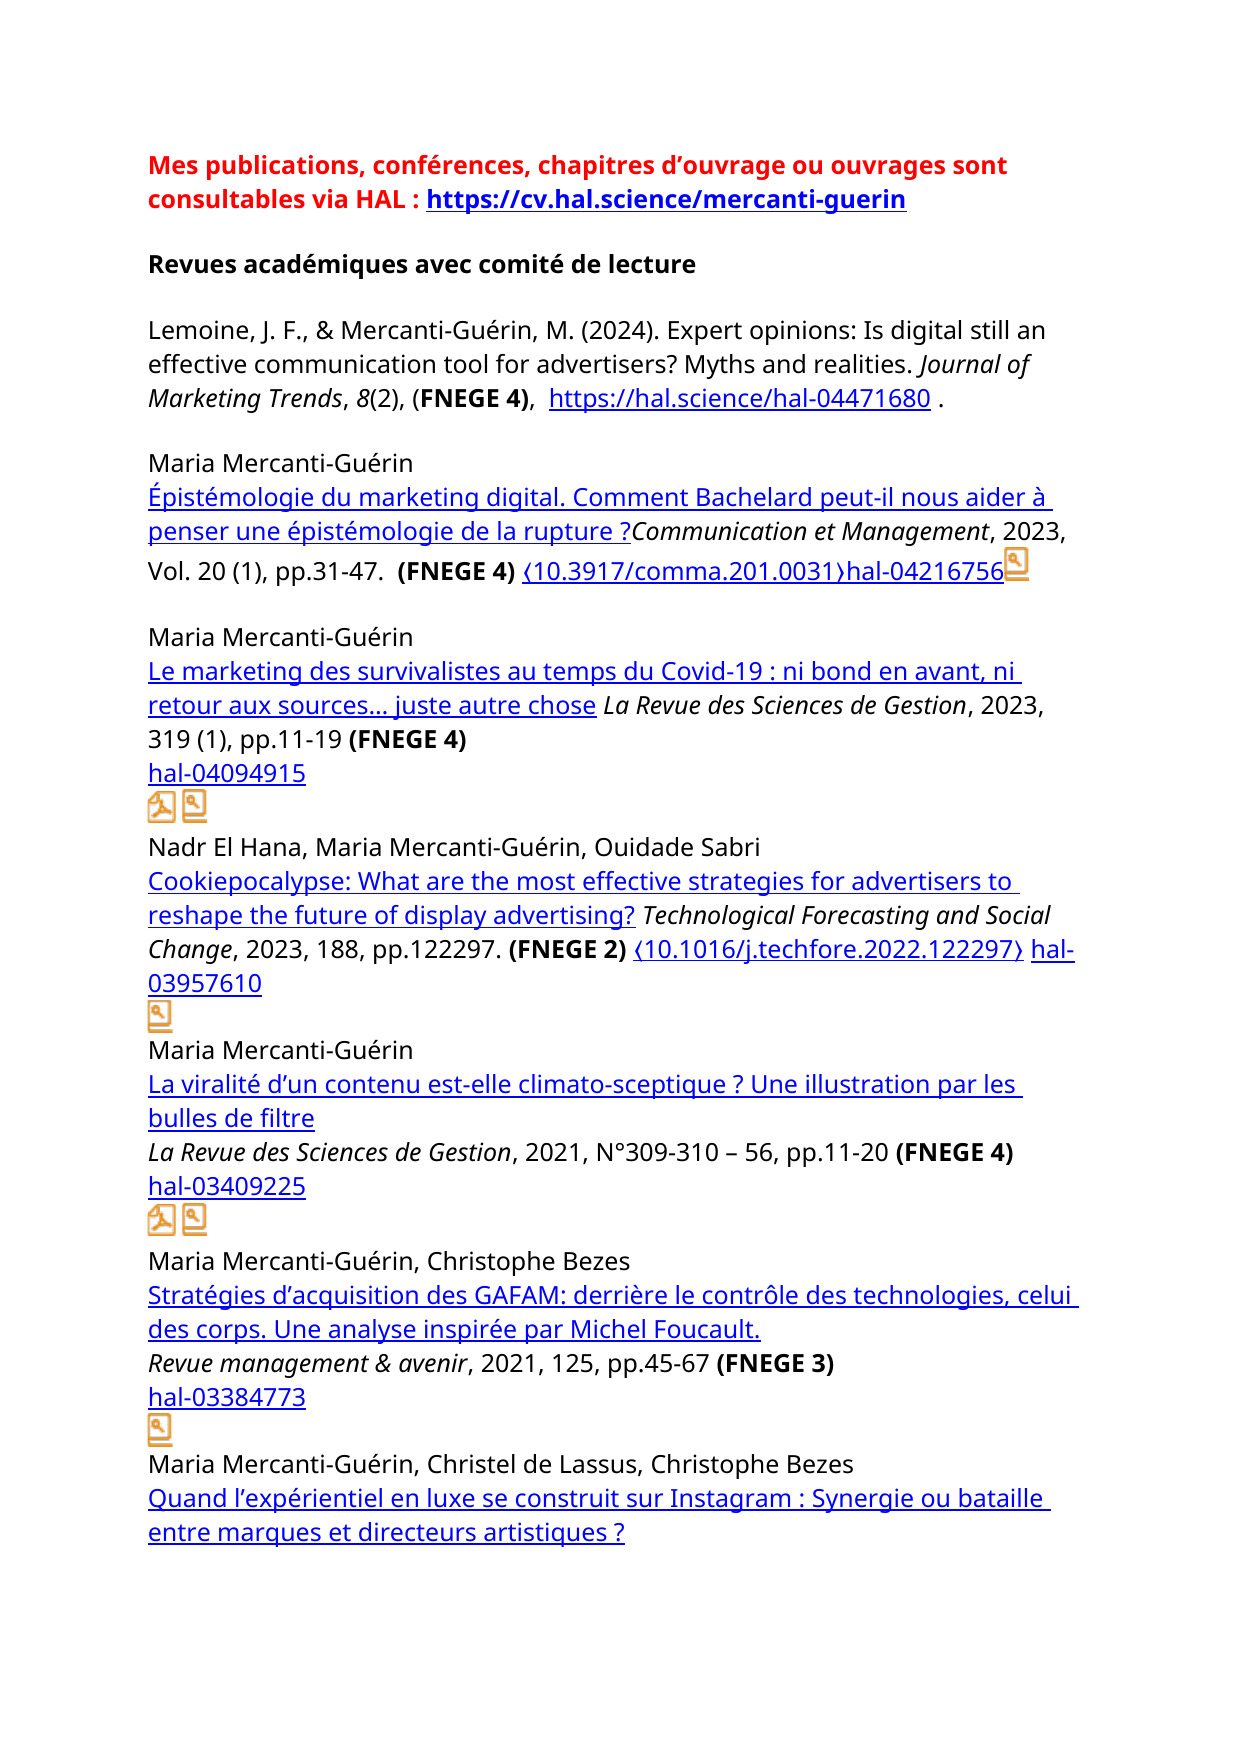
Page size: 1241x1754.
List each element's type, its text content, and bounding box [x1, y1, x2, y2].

text hal-03384773 [148, 1379, 1093, 1413]
text hal-03409225 [148, 1169, 1093, 1203]
text Lemoine, J. F., & Mercanti-Guérin, M. (2024). Expert opinions: Is digital still an effective communication tool for advertisers? Myths and realities. Journal of Marketing Trends, 8(2), (FNEGE 4), https://hal.science/hal-04471680 . [148, 312, 1093, 414]
picture [147, 1000, 173, 1033]
text Cookiepocalypse: What are the most effective strategies for advertisers to reshape the future of display advertising? Technological Forecasting and Social Change, 2023, 188, pp.122297. (FNEGE 2) ⟨10.1016/j.techfore.2022.122297⟩ hal-03957610 [148, 864, 1093, 1000]
text Mes publications, conférences, chapitres d’ouvrage ou ouvrages sont consultables via HAL : https://cv.hal.science/mercanti-guerin [148, 148, 1093, 216]
text Stratégies d’acquisition des GAFAM: derrière le contrôle des technologies, celui des corps. Une analyse inspirée par Michel Foucault. [148, 1277, 1093, 1345]
picture [182, 789, 208, 823]
text La viralité d’un contenu est-elle climato-sceptique ? Une illustration par les bulles de filtre [148, 1067, 1093, 1135]
text Revue management & avenir, 2021, 125, pp.45-67 (FNEGE 3) [148, 1345, 1093, 1379]
text Maria Mercanti-Guérin Épistémologie du marketing digital. Comment Bachelard peut-il nous aider à penser une épistémologie de la rupture ?Communication et Management, 2023, Vol. 20 (1), pp.31-47. (FNEGE 4) ⟨10.3917/comma.201.0031⟩hal-04216756 [148, 446, 1093, 588]
picture [147, 1413, 173, 1447]
text Revues académiques avec comité de lecture [148, 247, 1093, 281]
text Maria Mercanti-Guérin, Christel de Lassus, Christophe Bezes [148, 1446, 1093, 1480]
text Maria Mercanti-Guérin [148, 619, 1093, 653]
picture [147, 1204, 176, 1236]
text Nadr El Hana, Maria Mercanti-Guérin, Ouidade Sabri [148, 830, 1093, 864]
text Maria Mercanti-Guérin [148, 1033, 1093, 1067]
text Quand l’expérientiel en luxe se construit sur Instagram : Synergie ou bataille entre marques et directeurs artistiques ? [148, 1480, 1093, 1548]
picture [147, 791, 176, 823]
text hal-04094915 [148, 756, 1093, 789]
picture [182, 1203, 208, 1236]
text La Revue des Sciences de Gestion, 2021, N°309-310 – 56, pp.11-20 (FNEGE 4) [148, 1135, 1093, 1169]
picture [1004, 547, 1030, 581]
text Le marketing des survivalistes au temps du Covid-19 : ni bond en avant, ni retour aux sources… juste autre chose La Revue des Sciences de Gestion, 2023, 319 (1), pp.11-19 (FNEGE 4) [148, 653, 1093, 756]
text Maria Mercanti-Guérin, Christophe Bezes [148, 1243, 1093, 1277]
